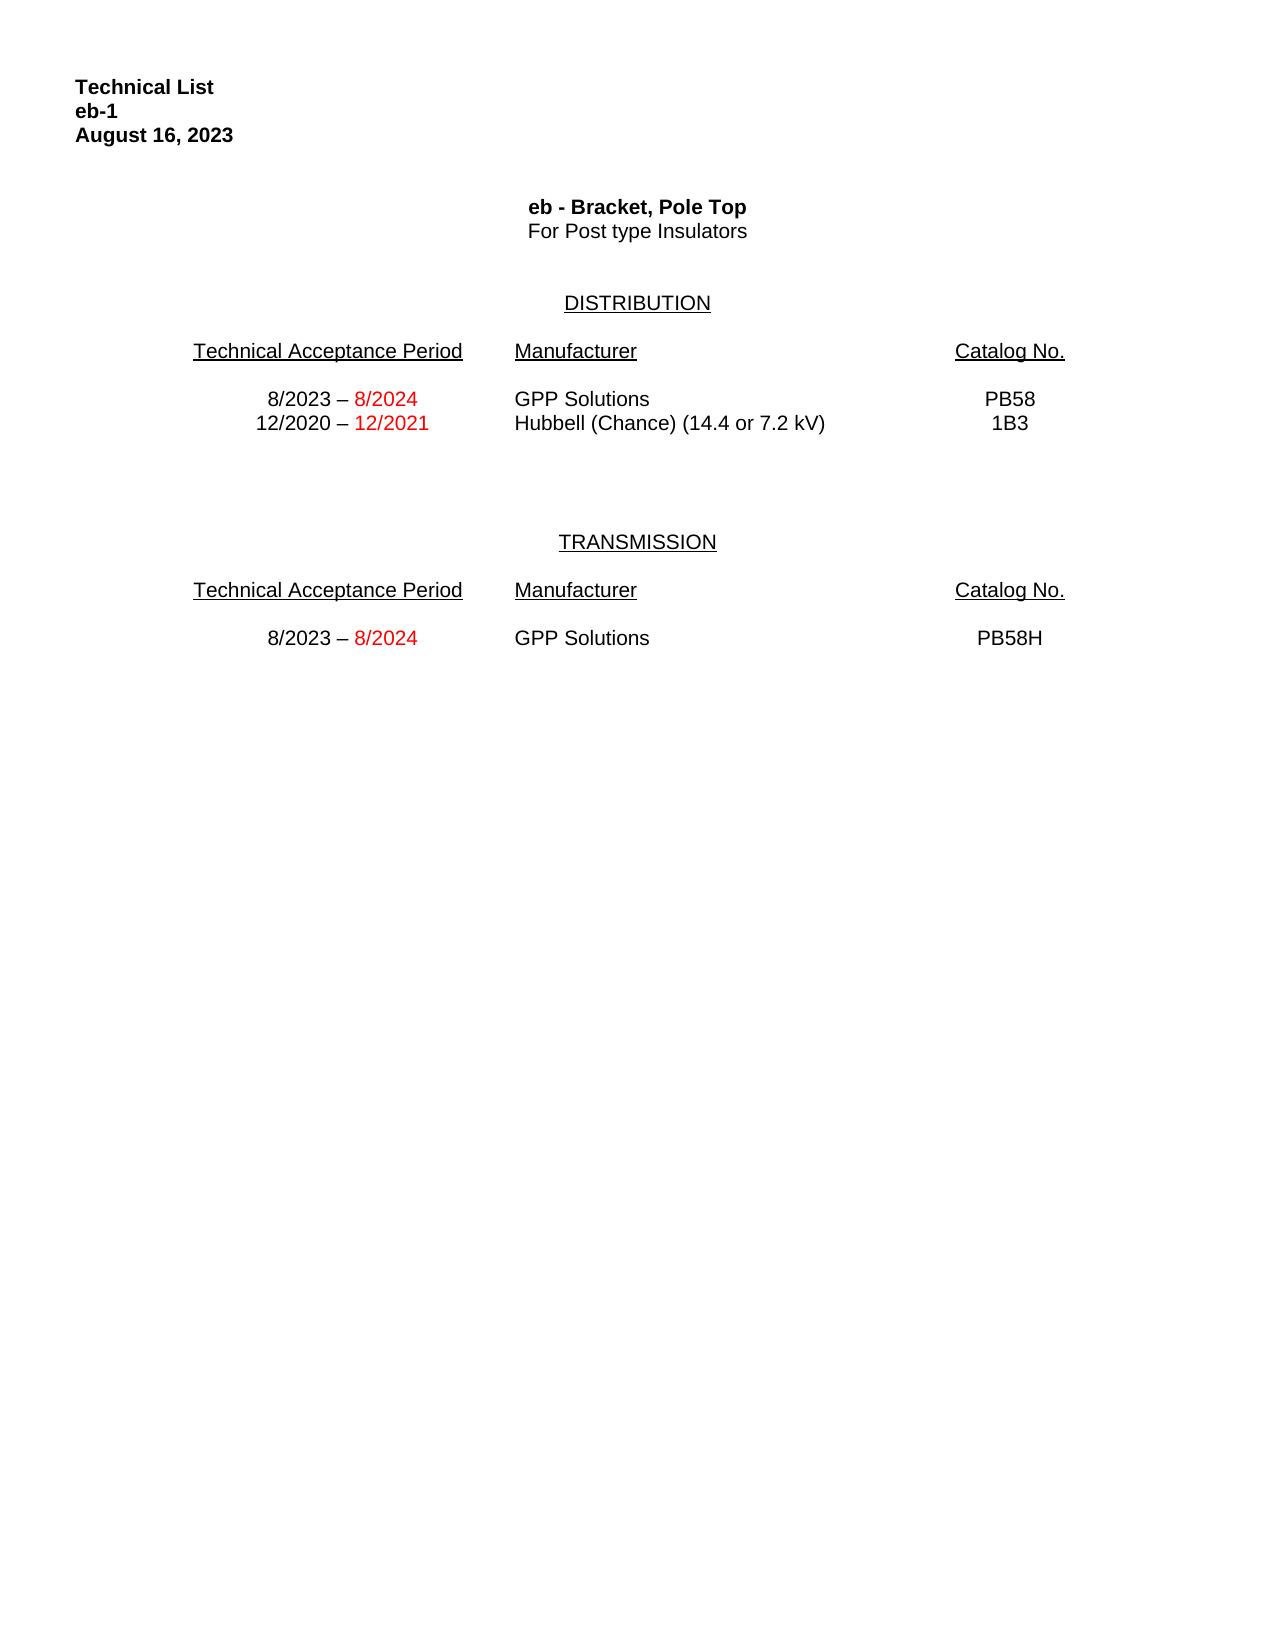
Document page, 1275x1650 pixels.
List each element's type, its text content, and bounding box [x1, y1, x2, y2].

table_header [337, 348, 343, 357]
text DISTRIBUTION [75, 291, 1200, 314]
text August 16, 2023 [75, 123, 1200, 147]
text For Post type Insulators [75, 219, 1200, 243]
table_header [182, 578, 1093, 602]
text eb - Bracket, Pole Top [75, 195, 1200, 219]
text TRANSMISSION [75, 530, 1200, 554]
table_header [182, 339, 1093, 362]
text Technical List [75, 75, 1200, 99]
text eb-1 [75, 99, 1200, 123]
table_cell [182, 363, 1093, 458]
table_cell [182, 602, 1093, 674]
